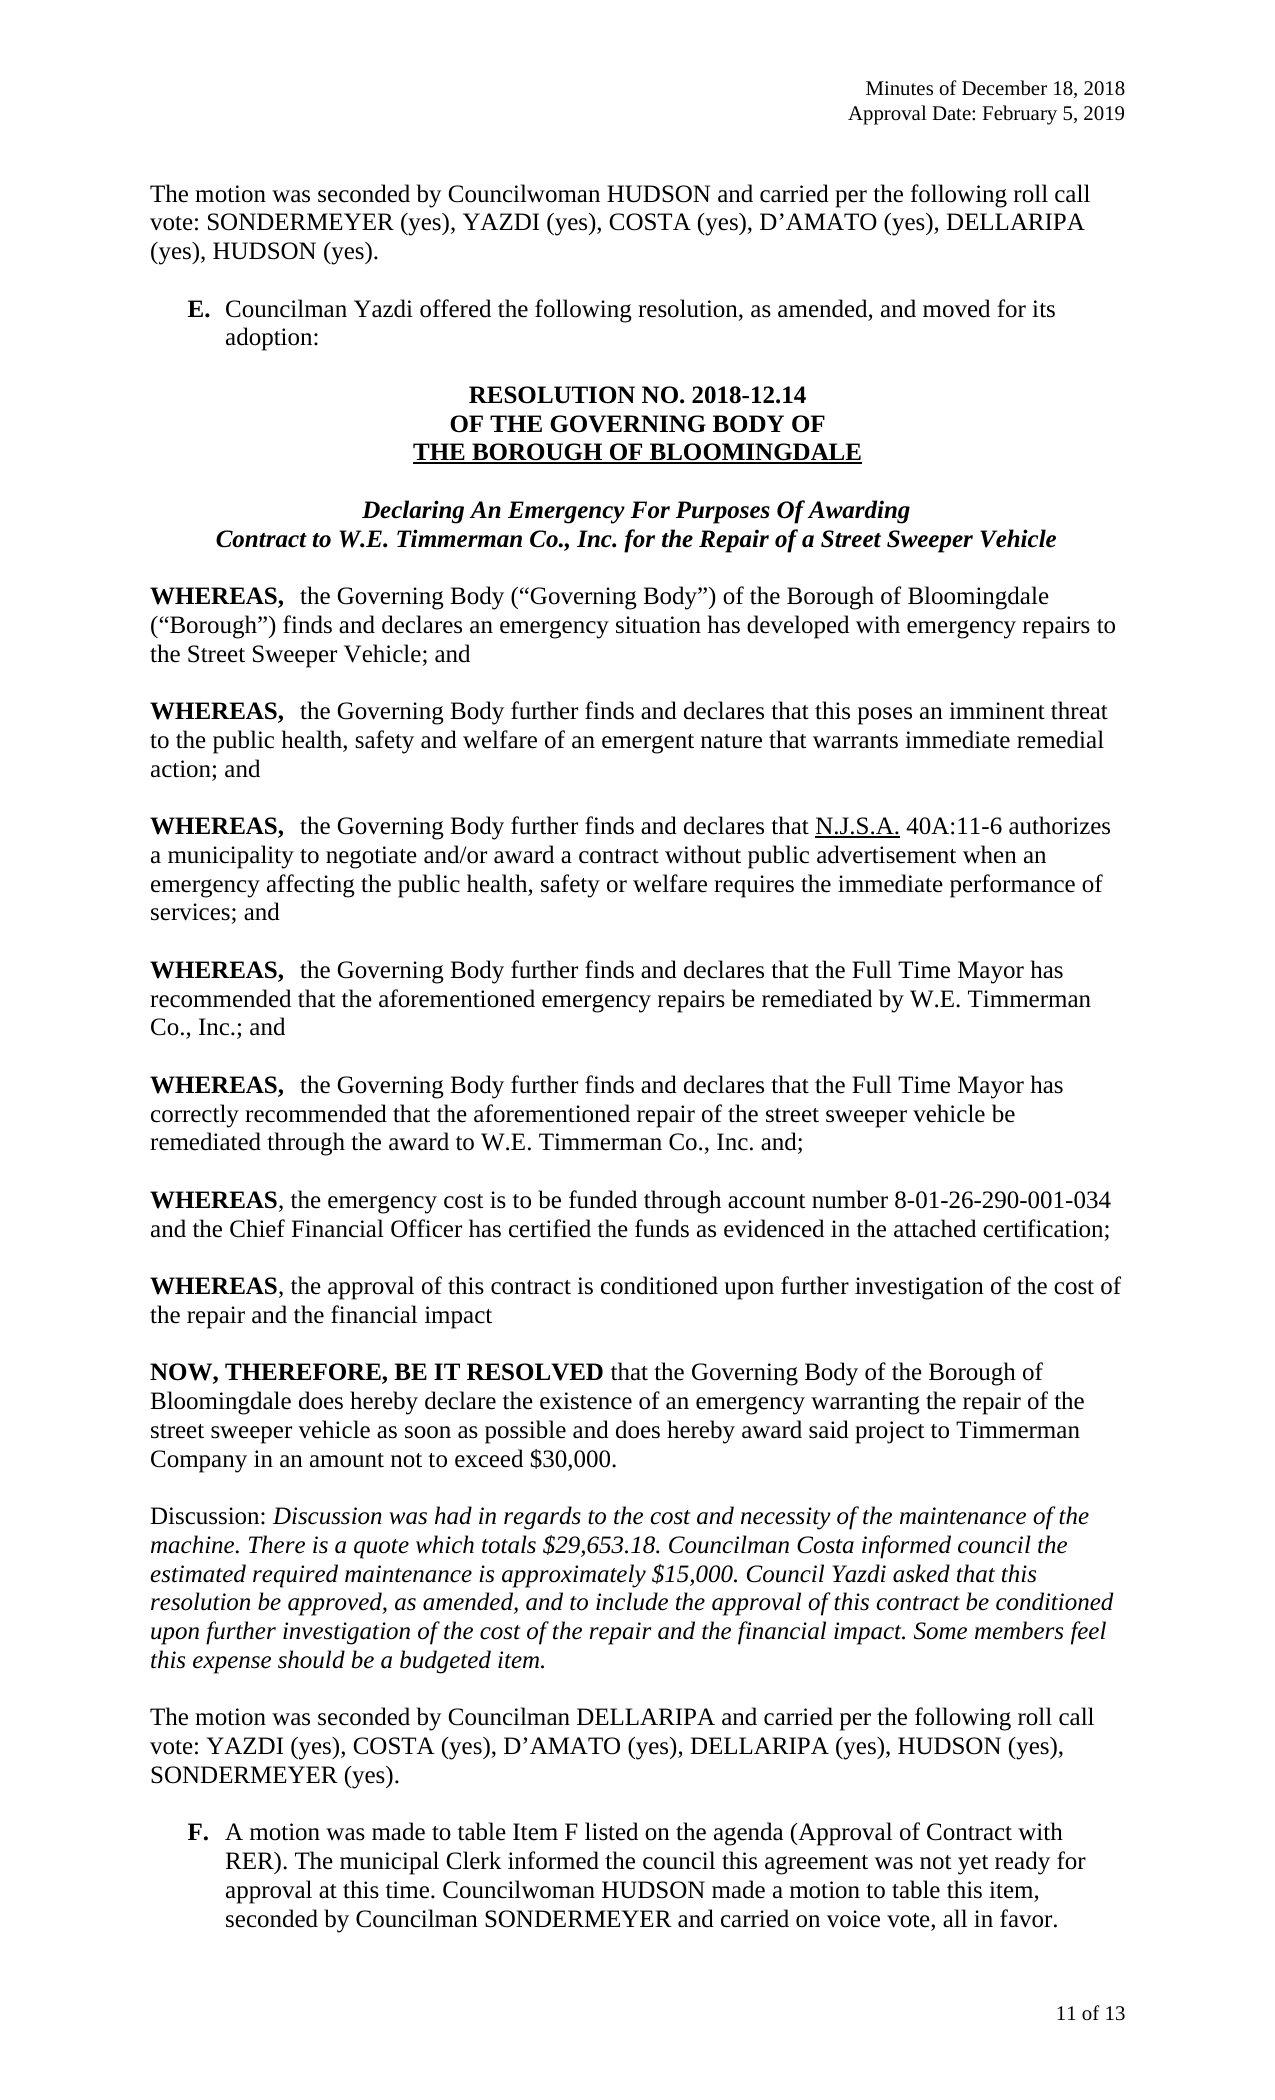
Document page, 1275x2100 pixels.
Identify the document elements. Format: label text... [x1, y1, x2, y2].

text THE BOROUGH OF BLOOMINGDALE [150, 437, 1125, 466]
text WHEREAS, the Governing Body (“Governing Body”) of the Borough of Bloomingdale (“Borough”) finds and declares an emergency situation has developed with emergency repairs to the Street Sweeper Vehicle; and [150, 581, 1125, 667]
text WHEREAS, the Governing Body further finds and declares that N.J.S.A. 40A:11-6 authorizes a municipality to negotiate and/or award a contract without public advertisement when an emergency affecting the public health, safety or welfare requires the immediate performance of services; and [150, 811, 1125, 926]
text The motion was seconded by Councilman DELLARIPA and carried per the following roll call vote: YAZDI (yes), COSTA (yes), D’AMATO (yes), DELLARIPA (yes), HUDSON (yes), SONDERMEYER (yes). [150, 1702, 1125, 1789]
text Declaring An Emergency For Purposes Of Awarding [150, 495, 1125, 524]
text WHEREAS, the approval of this contract is conditioned upon further investigation of the cost of the repair and the financial impact [150, 1271, 1125, 1329]
text RESOLUTION NO. 2018-12.14 [150, 380, 1125, 409]
list Councilman Yazdi offered the following resolution, as amended, and moved for its adoption: [187, 294, 1125, 351]
text WHEREAS, the Governing Body further finds and declares that the Full Time Mayor has recommended that the aforementioned emergency repairs be remediated by W.E. Timmerman Co., Inc.; and [150, 955, 1125, 1041]
text WHEREAS, the Governing Body further finds and declares that this poses an imminent threat to the public health, safety and welfare of an emergent nature that warrants immediate remedial action; and [150, 696, 1125, 782]
text Contract to W.E. Timmerman Co., Inc. for the Repair of a Street Sweeper Vehicle [150, 524, 1125, 552]
text WHEREAS, the Governing Body further finds and declares that the Full Time Mayor has correctly recommended that the aforementioned repair of the street sweeper vehicle be remediated through the award to W.E. Timmerman Co., Inc. and; [150, 1070, 1125, 1156]
text The motion was seconded by Councilwoman HUDSON and carried per the following roll call vote: SONDERMEYER (yes), YAZDI (yes), COSTA (yes), D’AMATO (yes), DELLARIPA (yes), HUDSON (yes). [150, 179, 1125, 265]
text NOW, THEREFORE, BE IT RESOLVED that the Governing Body of the Borough of Bloomingdale does hereby declare the existence of an emergency warranting the repair of the street sweeper vehicle as soon as possible and does hereby award said project to Timmerman Company in an amount not to exceed $30,000. [150, 1357, 1125, 1472]
list A motion was made to table Item F listed on the agenda (Approval of Contract with RER). The municipal Clerk informed the council this agreement was not yet ready for approval at this time. Councilwoman HUDSON made a motion to table this item, seconded by Councilman SONDERMEYER and carried on voice vote, all in favor. [187, 1817, 1125, 1932]
text OF THE GOVERNING BODY OF [150, 409, 1125, 437]
text WHEREAS, the emergency cost is to be funded through account number 8-01-26-290-001-034 and the Chief Financial Officer has certified the funds as evidenced in the attached certification; [150, 1185, 1125, 1242]
text Discussion: Discussion was had in regards to the cost and necessity of the maintenance of the machine. There is a quote which totals $29,653.18. Councilman Costa informed council the estimated required maintenance is approximately $15,000. Council Yazdi asked that this resolution be approved, as amended, and to include the approval of this contract be conditioned upon further investigation of the cost of the repair and the financial impact. Some members feel this expense should be a budgeted item. [150, 1501, 1125, 1674]
